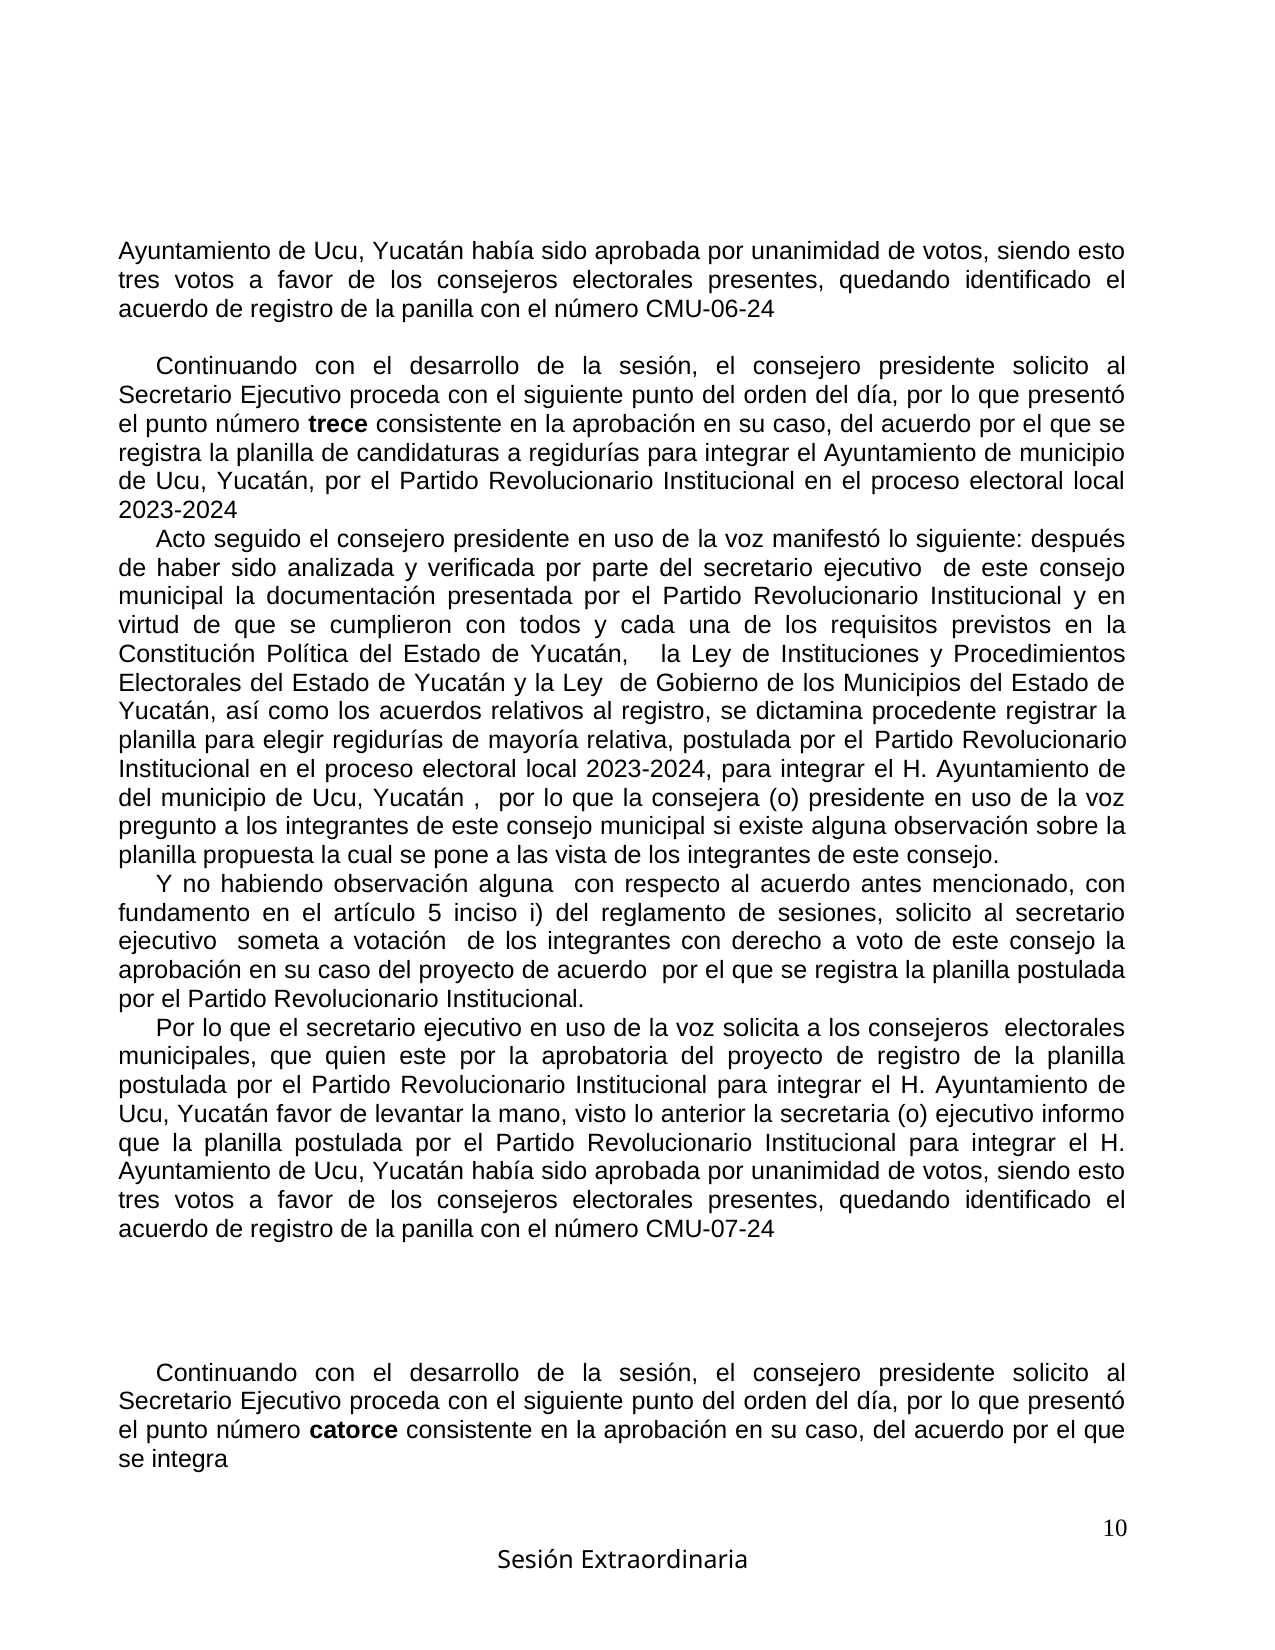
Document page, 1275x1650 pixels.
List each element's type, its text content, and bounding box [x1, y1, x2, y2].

text Y no habiendo observación alguna con respecto al acuerdo antes mencionado, con fundamento en el artículo 5 inciso i) del reglamento de sesiones, solicito al secretario ejecutivo someta a votación de los integrantes con derecho a voto de este consejo la aprobación en su caso del proyecto de acuerdo por el que se registra la planilla postulada por el Partido Revolucionario Institucional. [118, 869, 1127, 1012]
text Acto seguido el consejero presidente en uso de la voz manifestó lo siguiente: después de haber sido analizada y verificada por parte del secretario ejecutivo de este consejo municipal la documentación presentada por el Partido Revolucionario Institucional y en virtud de que se cumplieron con todos y cada una de los requisitos previstos en la Constitución Política del Estado de Yucatán, la Ley de Instituciones y Procedimientos Electorales del Estado de Yucatán y la Ley de Gobierno de los Municipios del Estado de Yucatán, así como los acuerdos relativos al registro, se dictamina procedente registrar la planilla para elegir regidurías de mayoría relativa, postulada por el Partido Revolucionario Institucional en el proceso electoral local 2023-2024, para integrar el H. Ayuntamiento de del municipio de Ucu, Yucatán , por lo que la consejera (o) presidente en uso de la voz pregunto a los integrantes de este consejo municipal si existe alguna observación sobre la planilla propuesta la cual se pone a las vista de los integrantes de este consejo. [118, 524, 1127, 869]
text Continuando con el desarrollo de la sesión, el consejero presidente solicito al Secretario Ejecutivo proceda con el siguiente punto del orden del día, por lo que presentó el punto número trece consistente en la aprobación en su caso, del acuerdo por el que se registra la planilla de candidaturas a regidurías para integrar el Ayuntamiento de municipio de Ucu, Yucatán, por el Partido Revolucionario Institucional en el proceso electoral local 2023-2024 [118, 351, 1127, 524]
text Por lo que el secretario ejecutivo en uso de la voz solicita a los consejeros electorales municipales, que quien este por la aprobatoria del proyecto de registro de la planilla postulada por el Partido Revolucionario Institucional para integrar el H. Ayuntamiento de Ucu, Yucatán favor de levantar la mano, visto lo anterior la secretaria (o) ejecutivo informo que la planilla postulada por el Partido Revolucionario Institucional para integrar el H. Ayuntamiento de Ucu, Yucatán había sido aprobada por unanimidad de votos, siendo esto tres votos a favor de los consejeros electorales presentes, quedando identificado el acuerdo de registro de la panilla con el número CMU-07-24 [118, 1012, 1127, 1242]
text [118, 236, 1127, 322]
text Continuando con el desarrollo de la sesión, el consejero presidente solicito al Secretario Ejecutivo proceda con el siguiente punto del orden del día, por lo que presentó el punto número catorce consistente en la aprobación en su caso, del acuerdo por el que se integra [118, 1357, 1127, 1472]
